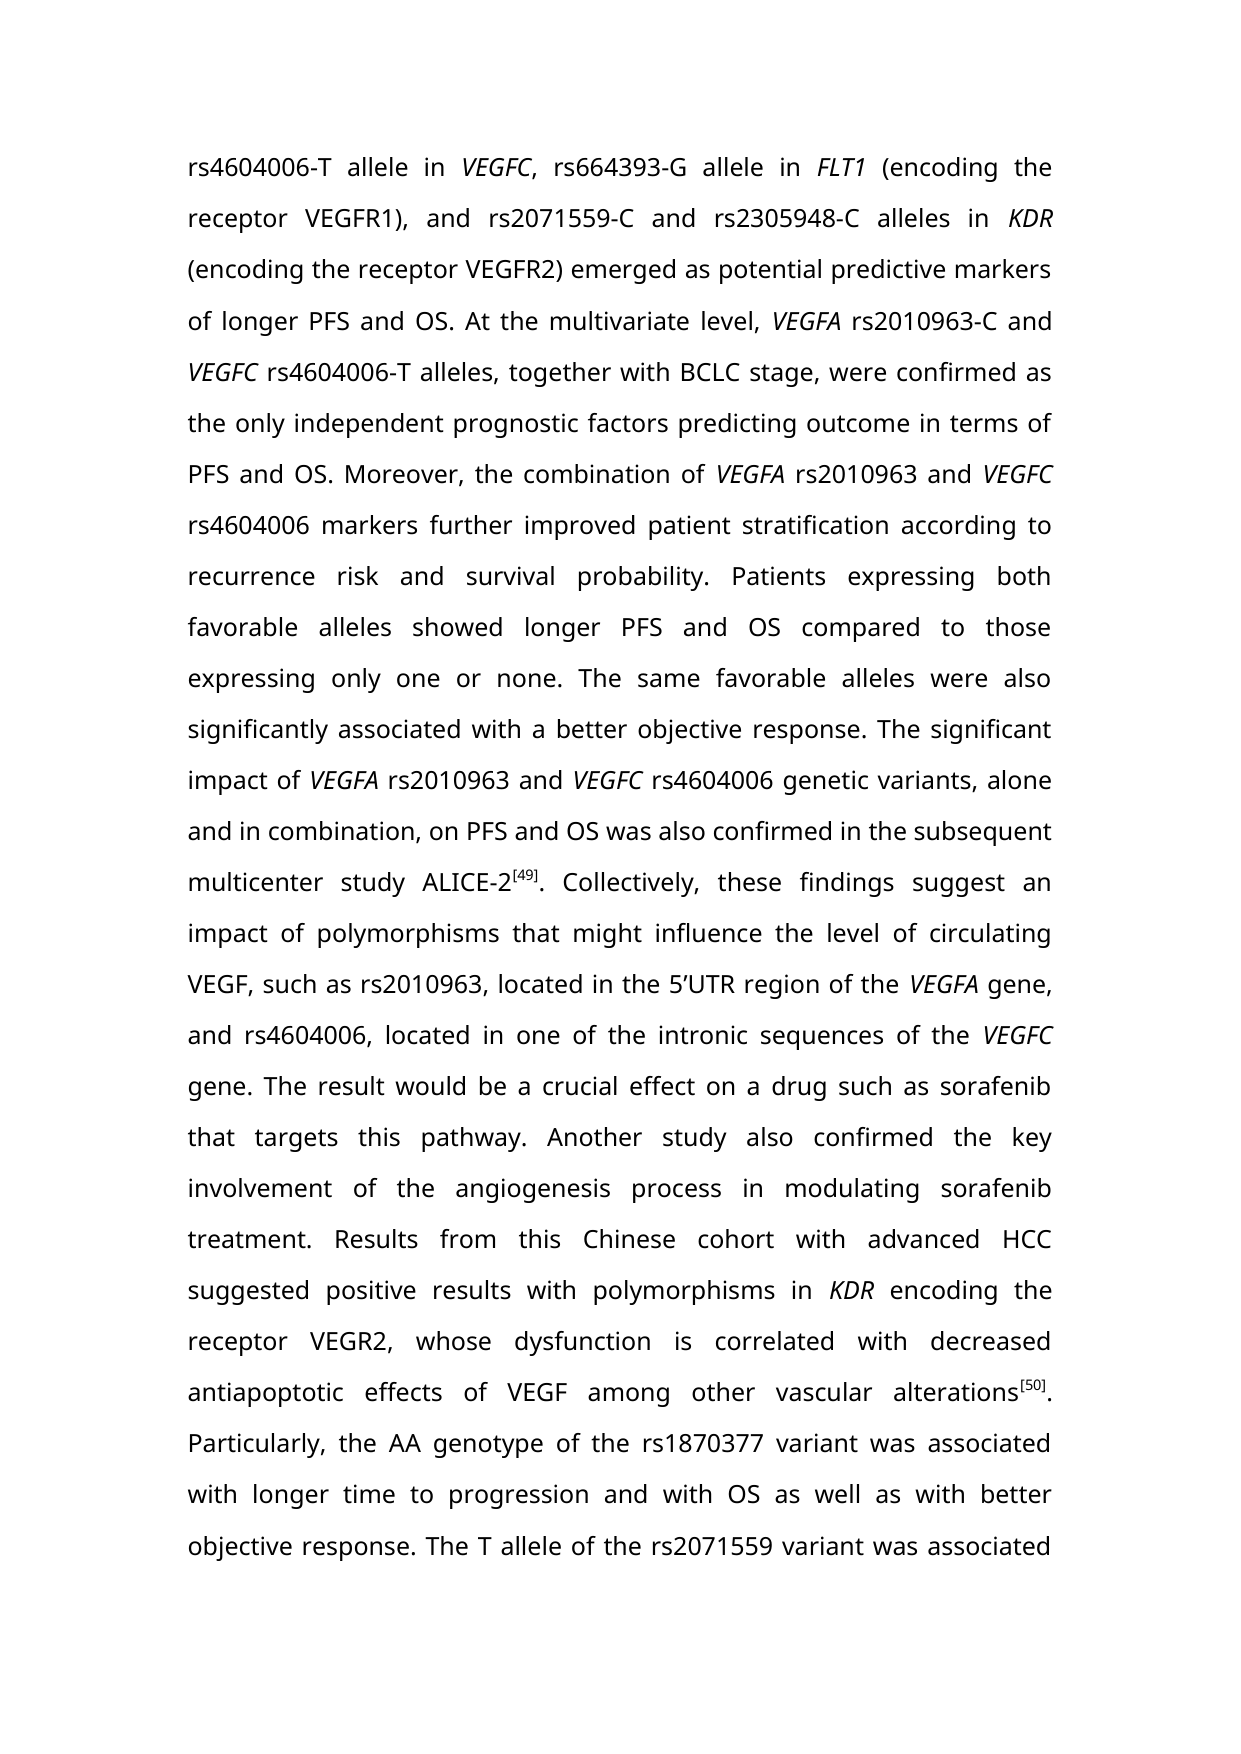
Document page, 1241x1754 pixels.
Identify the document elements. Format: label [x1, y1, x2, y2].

text [187, 150, 1053, 1562]
